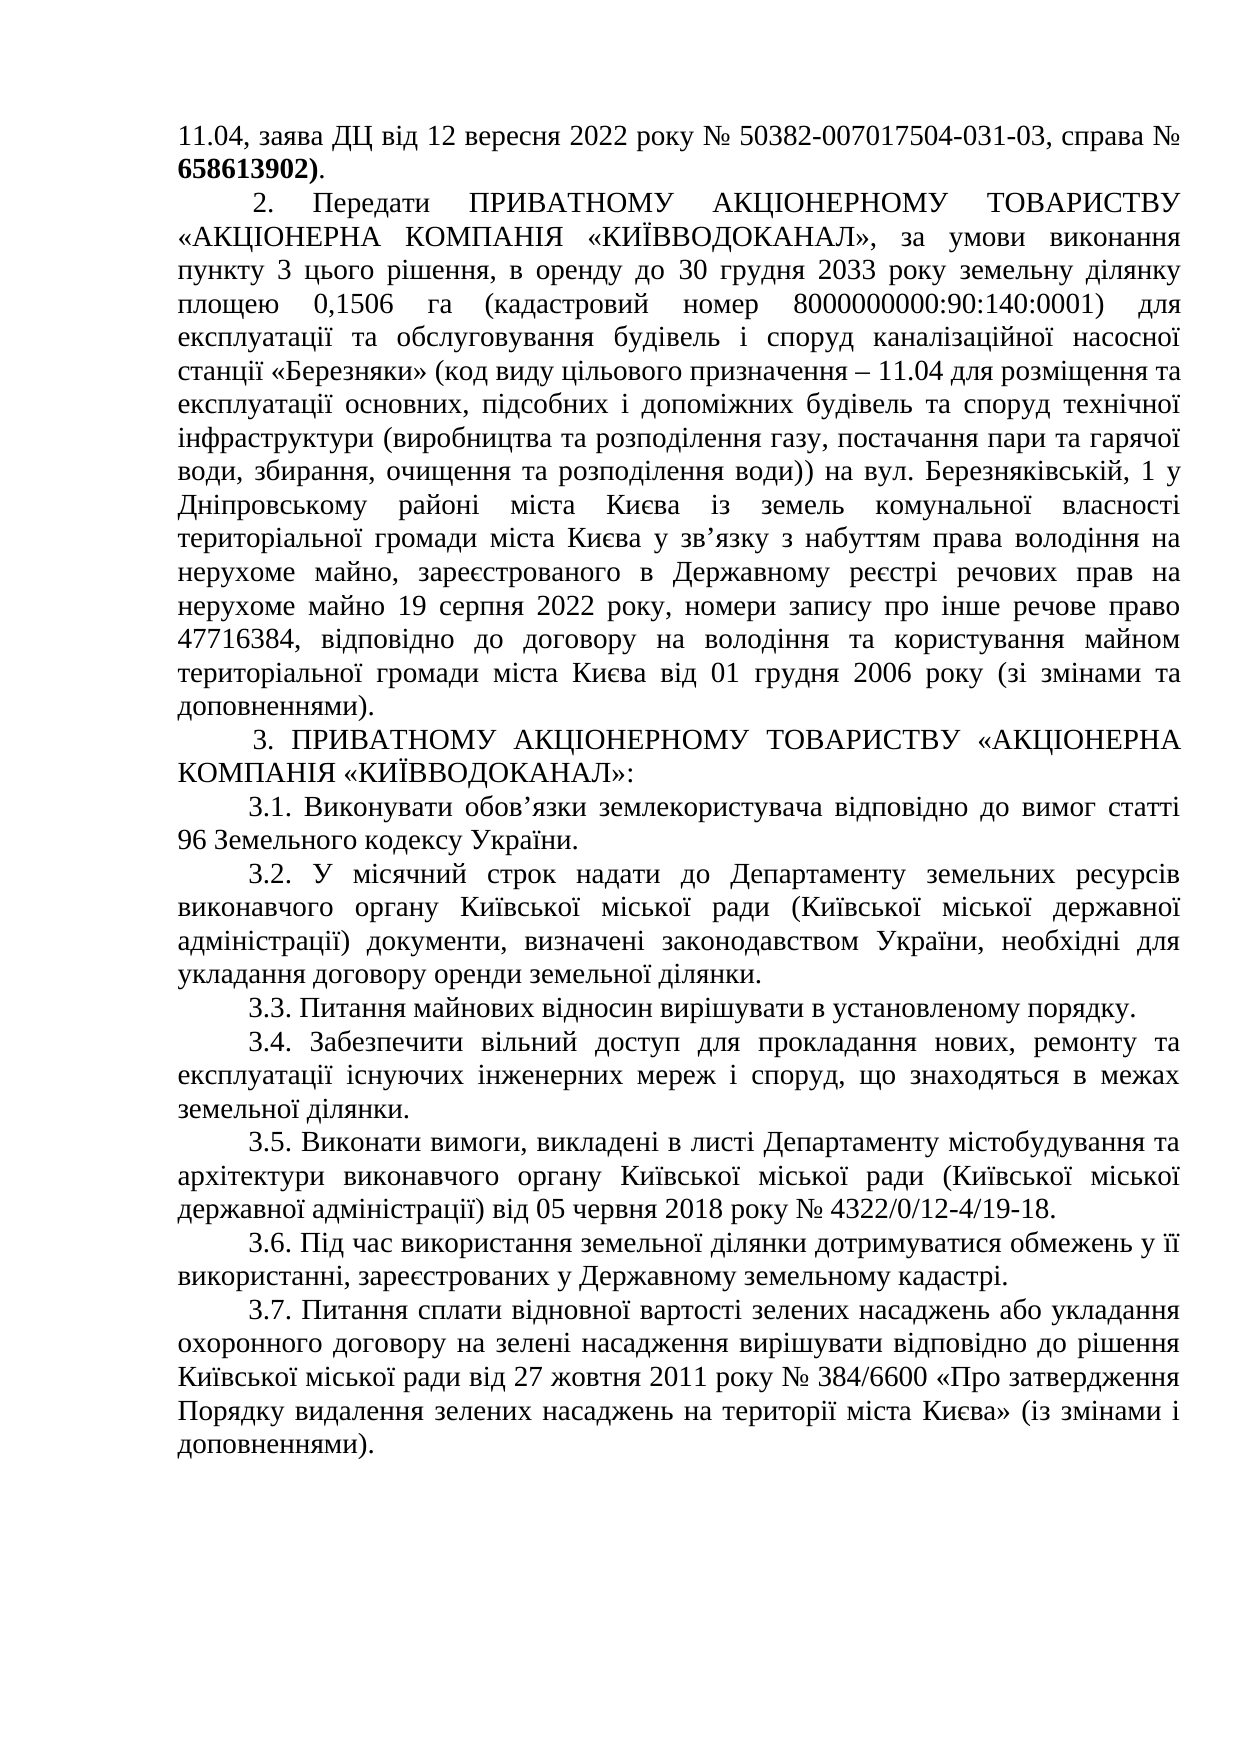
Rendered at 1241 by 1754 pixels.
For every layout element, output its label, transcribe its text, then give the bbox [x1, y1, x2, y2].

text 3.7. Питання сплати відновної вартості зелених насаджень або укладання охоронного договору на зелені насадження вирішувати відповідно до рішення Київської міської ради від 27 жовтня 2011 року № 384/6600 «Про затвердження Порядку видалення зелених насаджень на території міста Києва» (із змінами і доповненнями). [177, 1292, 1181, 1460]
text 3. ПРИВАТНОМУ АКЦІОНЕРНОМУ ТОВАРИСТВУ «АКЦІОНЕРНА КОМПАНІЯ «КИЇВВОДОКАНАЛ»: [177, 722, 1181, 789]
text 3.5. Виконати вимоги, викладені в листі Департаменту містобудування та архітектури виконавчого органу Київської міської ради (Київської міської державної адміністрації) від 05 червня 2018 року № 4322/0/12-4/19-18. [177, 1124, 1181, 1225]
text 3.1. Виконувати обов’язки землекористувача відповідно до вимог статті 96 Земельного кодексу України. [177, 789, 1181, 856]
text 3.2. У місячний строк надати до Департаменту земельних ресурсів виконавчого органу Київської міської ради (Київської міської державної адміністрації) документи, визначені законодавством України, необхідні для укладання договору оренди земельної ділянки. [177, 856, 1181, 990]
text 2. Передати ПРИВАТНОМУ АКЦІОНЕРНОМУ ТОВАРИСТВУ «АКЦІОНЕРНА КОМПАНІЯ «КИЇВВОДОКАНАЛ», за умови виконання пункту 3 цього рішення, в оренду до 30 грудня 2033 року земельну ділянку площею 0,1506 га (кадастровий номер 8000000000:90:140:0001) для експлуатації та обслуговування будівель і споруд каналізаційної насосної станції «Березняки» (код виду цільового призначення – 11.04 для розміщення та експлуатації основних, підсобних і допоміжних будівель та споруд технічної інфраструктури (виробництва та розподілення газу, постачання пари та гарячої води, збирання, очищення та розподілення води)) на вул. Березняківській, 1 у Дніпровському районі міста Києва із земель комунальної власності територіальної громади міста Києва у зв’язку з набуттям права володіння на нерухоме майно, зареєстрованого в Державному реєстрі речових прав на нерухоме майно 19 серпня 2022 року, номери запису про інше речове право 47716384, відповідно до договору на володіння та користування майном територіальної громади міста Києва від 01 грудня 2006 року (зі змінами та доповненнями). [177, 185, 1181, 722]
text 3.6. Під час використання земельної ділянки дотримуватися обмежень у її використанні, зареєстрованих у Державному земельному кадастрі. [177, 1225, 1181, 1292]
text 3.3. Питання майнових відносин вирішувати в установленому порядку. [177, 990, 1181, 1024]
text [177, 118, 1181, 185]
text 3.4. Забезпечити вільний доступ для прокладання нових, ремонту та експлуатації існуючих інженерних мереж і споруд, що знаходяться в межах земельної ділянки. [177, 1024, 1181, 1124]
